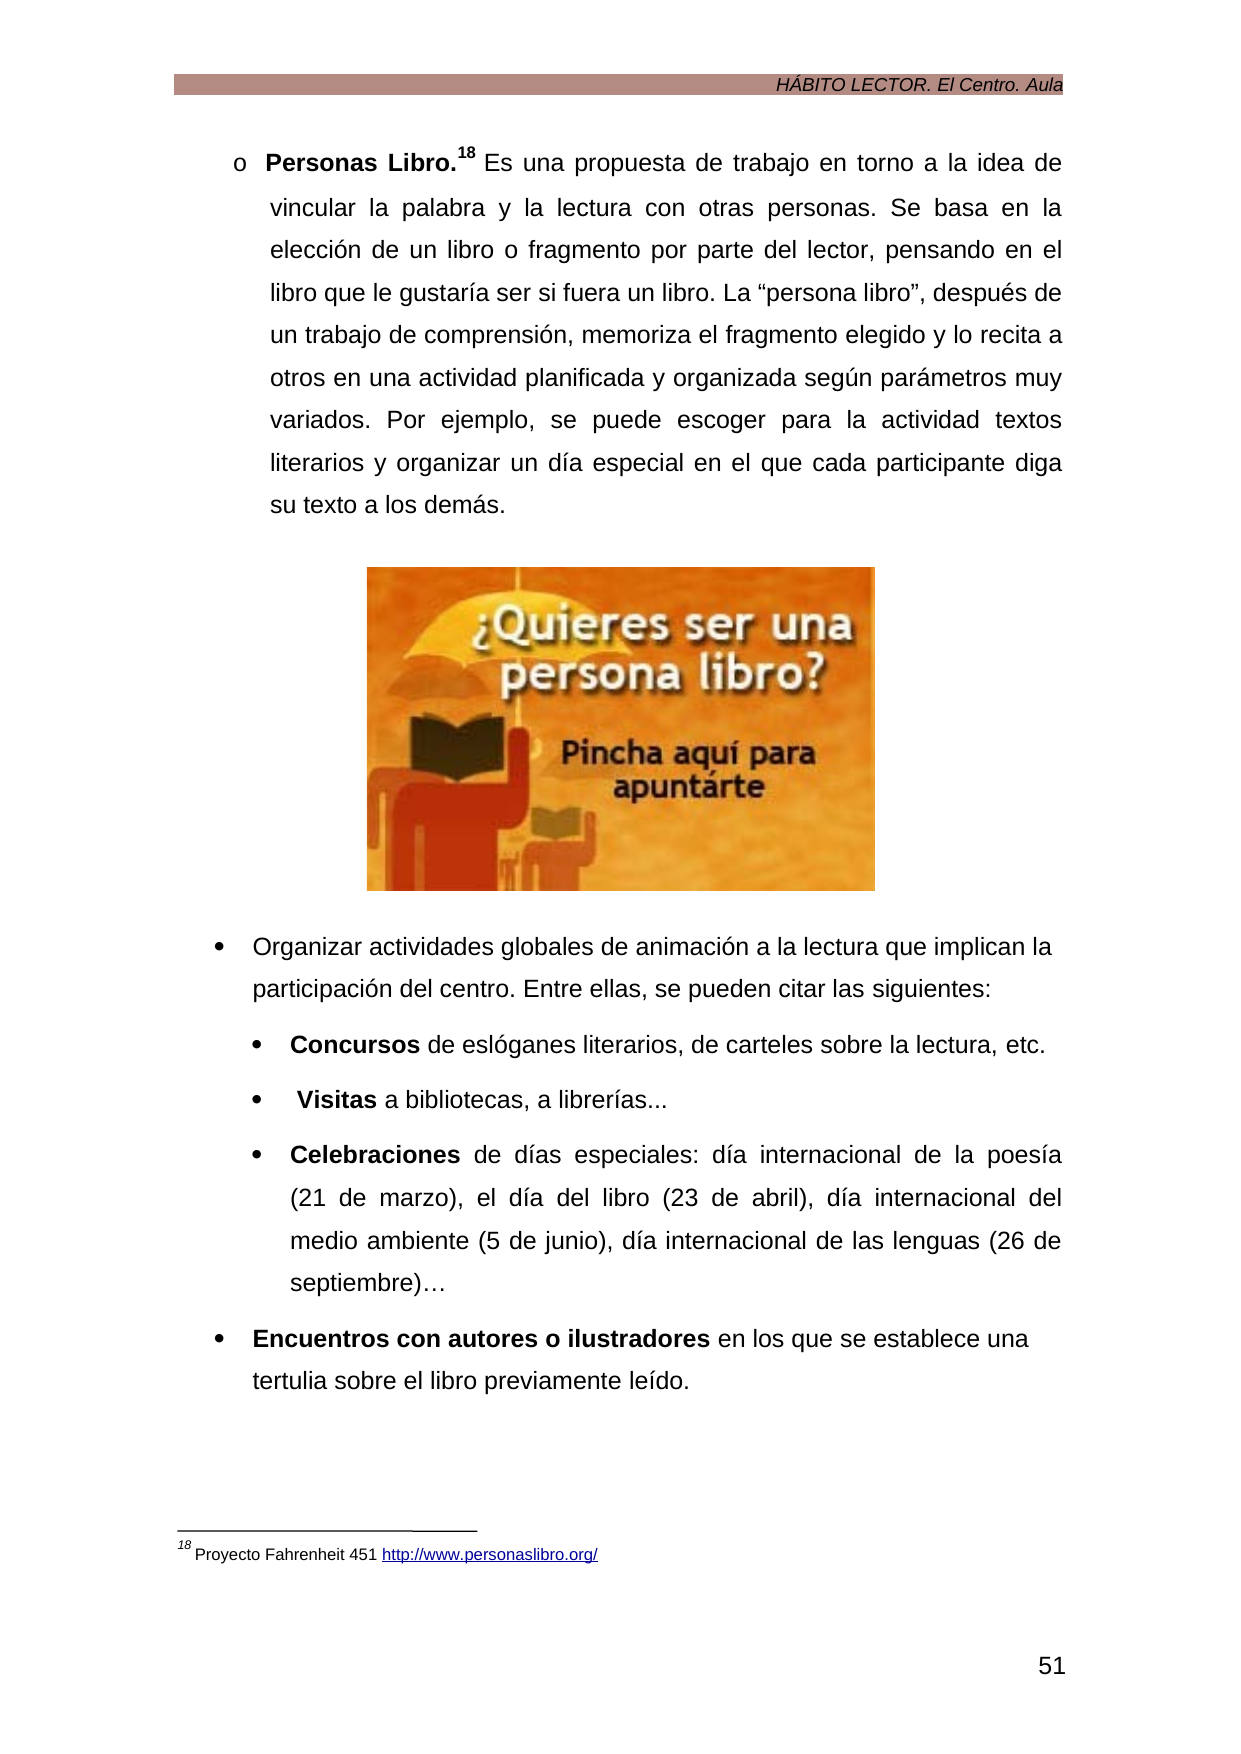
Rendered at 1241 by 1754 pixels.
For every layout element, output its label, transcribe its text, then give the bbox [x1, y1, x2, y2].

text o Personas Libro.18 Es una propuesta de trabajo en torno a la idea de vincular la palabra y la lectura con otras personas. Se basa en la elección de un libro o fragmento por parte del lector, pensando en el libro que le gustaría ser si fuera un libro. La “persona libro”, después de un trabajo de comprensión, memoriza el fragmento elegido y lo recita a otros en una actividad planificada y organizada según parámetros muy variados. Por ejemplo, se puede escoger para la actividad textos literarios y organizar un día especial en el que cada participante diga su texto a los demás. [232, 143, 1063, 519]
list Visitas a bibliotecas, a librerías... [252, 1085, 1073, 1114]
list Organizar actividades globales de animación a la lectura que implican la participación del centro. Entre ellas, se pueden citar las siguientes: [215, 932, 1063, 1003]
list Celebraciones de días especiales: día internacional de la poesía (21 de marzo), el día del libro (23 de abril), día internacional del medio ambiente (5 de junio), día internacional de las lenguas (26 de septiembre)… [252, 1141, 1063, 1297]
picture [366, 567, 875, 891]
text 18 Proyecto Fahrenheit 451 http://www.personaslibro.org/ [177, 1531, 1073, 1563]
list Concursos de eslóganes literarios, de carteles sobre la lectura, etc. [252, 1029, 1073, 1058]
list Encuentros con autores o ilustradores en los que se establece una tertulia sobre el libro previamente leído. [215, 1324, 1063, 1394]
